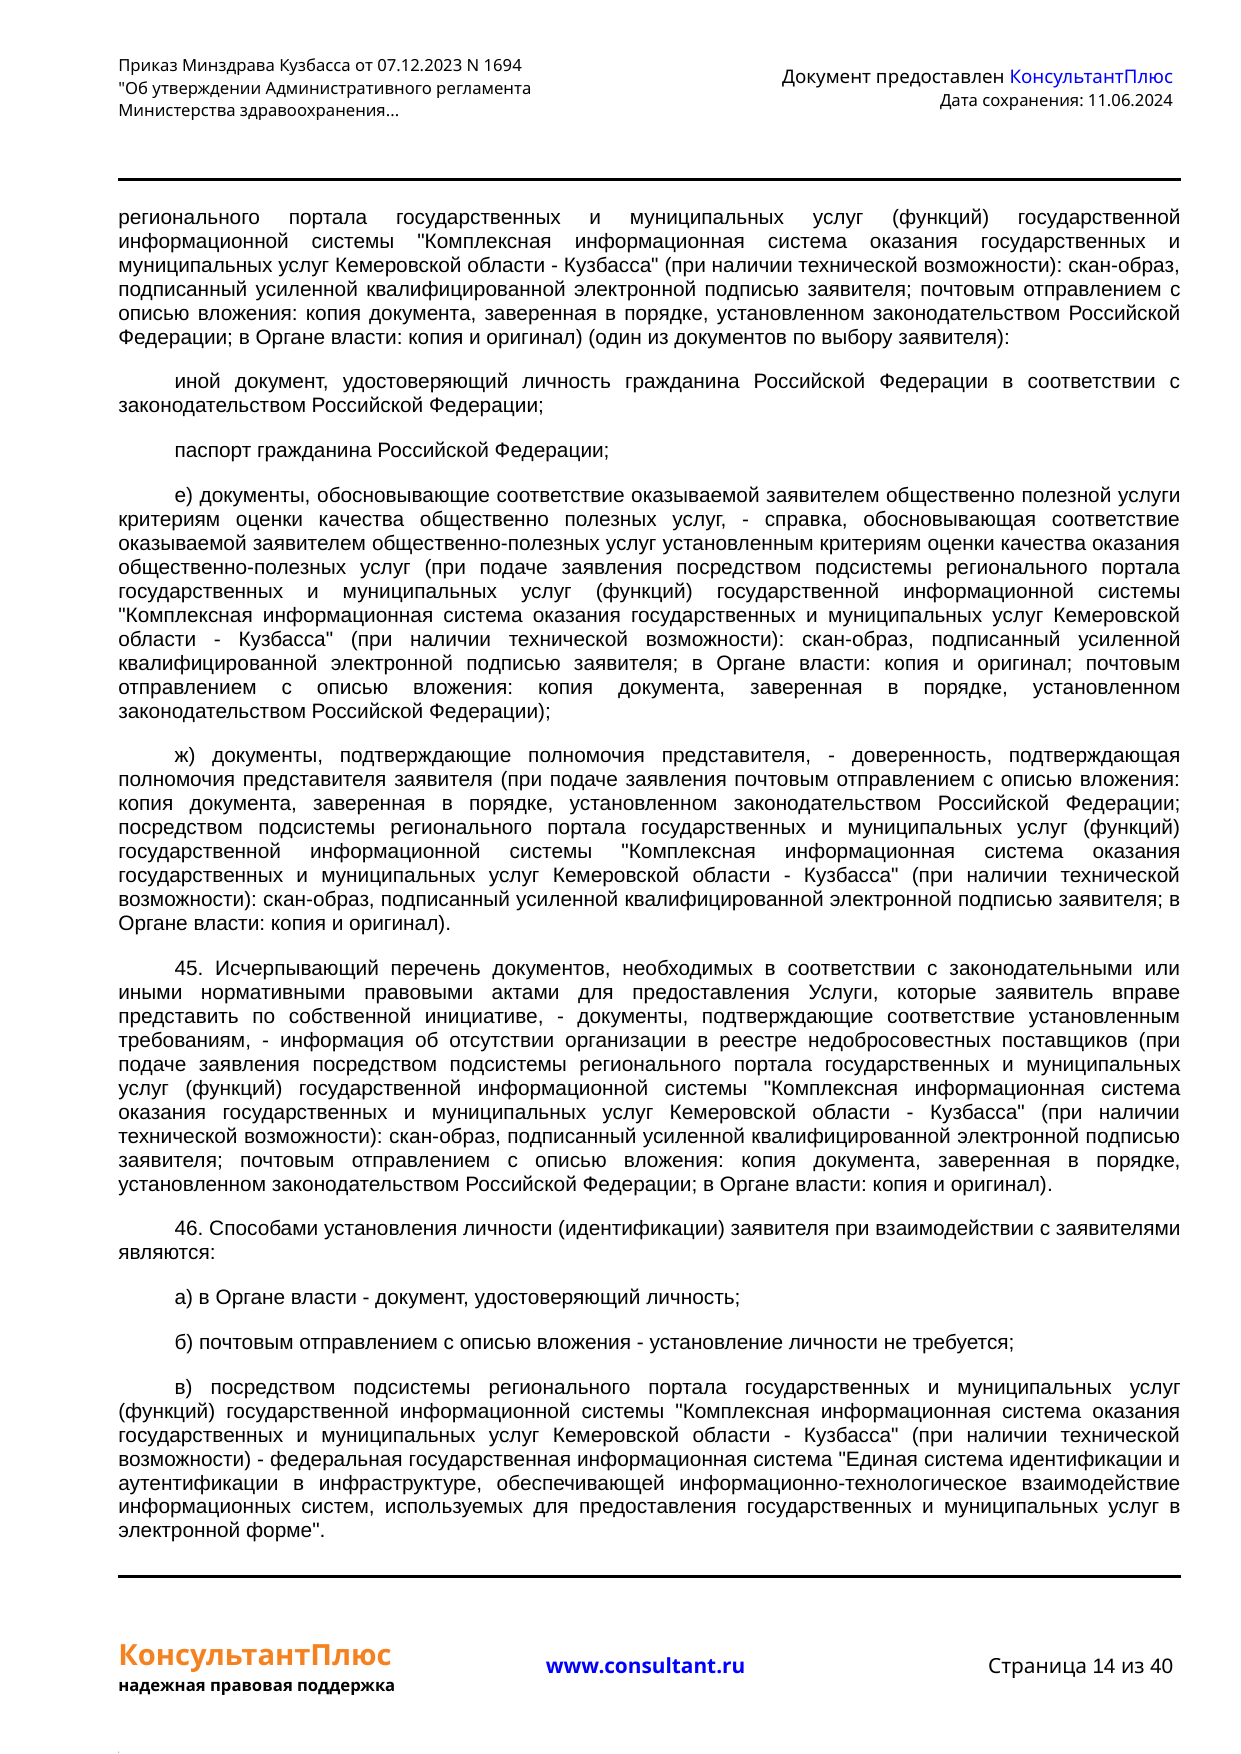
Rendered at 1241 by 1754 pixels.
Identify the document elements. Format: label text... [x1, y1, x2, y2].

text б) почтовым отправлением с описью вложения - установление личности не требуется; [118, 1330, 1181, 1354]
text а) в Органе власти - документ, удостоверяющий личность; [118, 1285, 1181, 1309]
text иной документ, удостоверяющий личность гражданина Российской Федерации в соответствии с законодательством Российской Федерации; [118, 369, 1181, 417]
text е) документы, обосновывающие соответствие оказываемой заявителем общественно полезной услуги критериям оценки качества общественно полезных услуг, - справка, обосновывающая соответствие оказываемой заявителем общественно-полезных услуг установленным критериям оценки качества оказания общественно-полезных услуг (при подаче заявления посредством подсистемы регионального портала государственных и муниципальных услуг (функций) государственной информационной системы "Комплексная информационная система оказания государственных и муниципальных услуг Кемеровской области - Кузбасса" (при наличии технической возможности): скан-образ, подписанный усиленной квалифицированной электронной подписью заявителя; в Органе власти: копия и оригинал; почтовым отправлением с описью вложения: копия документа, заверенная в порядке, установленном законодательством Российской Федерации); [118, 483, 1181, 722]
text в) посредством подсистемы регионального портала государственных и муниципальных услуг (функций) государственной информационной системы "Комплексная информационная система оказания государственных и муниципальных услуг Кемеровской области - Кузбасса" (при наличии технической возможности) - федеральная государственная информационная система "Единая система идентификации и аутентификации в инфраструктуре, обеспечивающей информационно-технологическое взаимодействие информационных систем, используемых для предоставления государственных и муниципальных услуг в электронной форме". [118, 1374, 1181, 1542]
text паспорт гражданина Российской Федерации; [118, 438, 1181, 462]
text 45. Исчерпывающий перечень документов, необходимых в соответствии с законодательными или иными нормативными правовыми актами для предоставления Услуги, которые заявитель вправе представить по собственной инициативе, - документы, подтверждающие соответствие установленным требованиям, - информация об отсутствии организации в реестре недобросовестных поставщиков (при подаче заявления посредством подсистемы регионального портала государственных и муниципальных услуг (функций) государственной информационной системы "Комплексная информационная система оказания государственных и муниципальных услуг Кемеровской области - Кузбасса" (при наличии технической возможности): скан-образ, подписанный усиленной квалифицированной электронной подписью заявителя; почтовым отправлением с описью вложения: копия документа, заверенная в порядке, установленном законодательством Российской Федерации; в Органе власти: копия и оригинал). [118, 956, 1181, 1195]
text ж) документы, подтверждающие полномочия представителя, - доверенность, подтверждающая полномочия представителя заявителя (при подаче заявления почтовым отправлением с описью вложения: копия документа, заверенная в порядке, установленном законодательством Российской Федерации; посредством подсистемы регионального портала государственных и муниципальных услуг (функций) государственной информационной системы "Комплексная информационная система оказания государственных и муниципальных услуг Кемеровской области - Кузбасса" (при наличии технической возможности): скан-образ, подписанный усиленной квалифицированной электронной подписью заявителя; в Органе власти: копия и оригинал). [118, 743, 1181, 935]
text 46. Способами установления личности (идентификации) заявителя при взаимодействии с заявителями являются: [118, 1216, 1181, 1264]
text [118, 205, 1181, 348]
